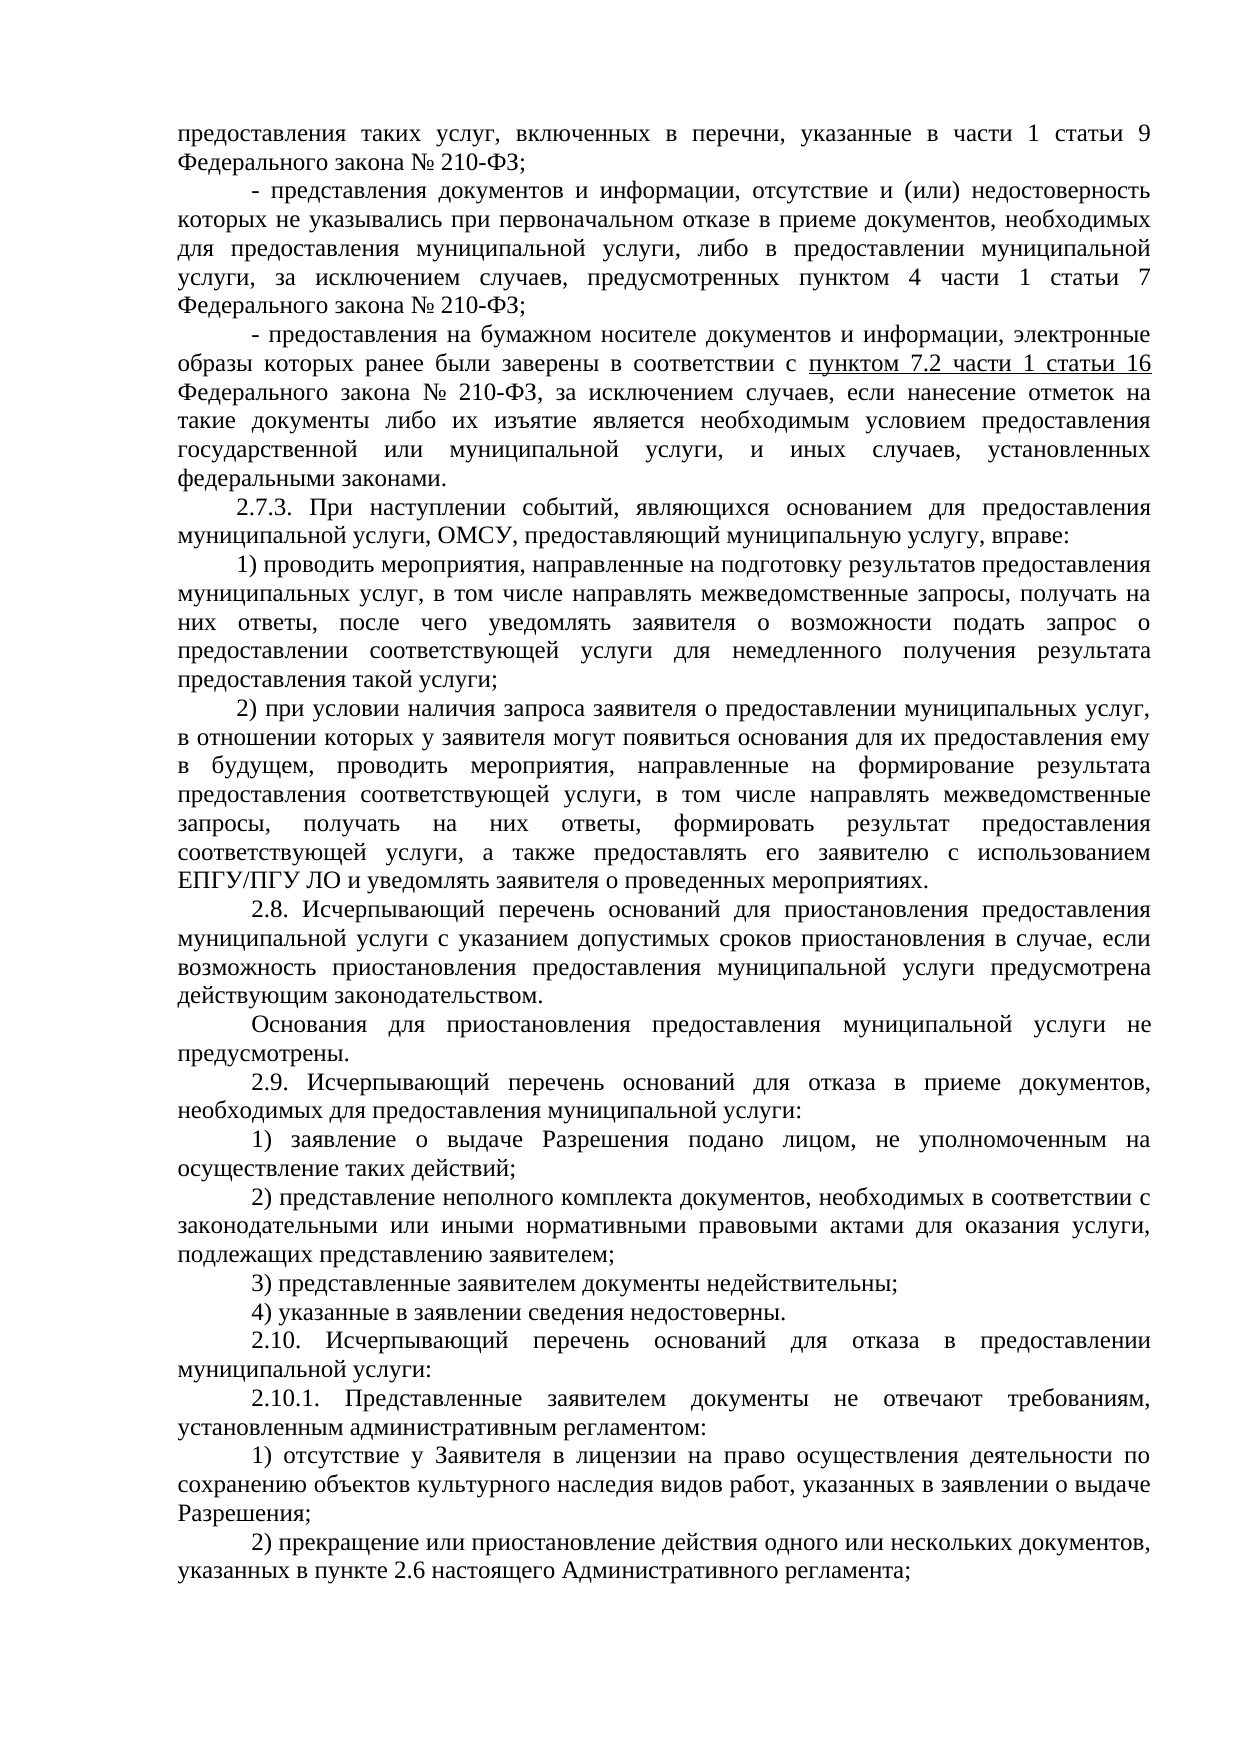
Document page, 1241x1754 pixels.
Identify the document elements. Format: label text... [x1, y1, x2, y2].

text 1) проводить мероприятия, направленные на подготовку результатов предоставления муниципальных услуг, в том числе направлять межведомственные запросы, получать на них ответы, после чего уведомлять заявителя о возможности подать запрос о предоставлении соответствующей услуги для немедленного получения результата предоставления такой услуги; [177, 549, 1152, 693]
text 2.7.3. При наступлении событий, являющихся основанием для предоставления муниципальной услуги, ОМСУ, предоставляющий муниципальную услугу, вправе: [177, 492, 1152, 549]
text 1) отсутствие у Заявителя в лицензии на право осуществления деятельности по сохранению объектов культурного наследия видов работ, указанных в заявлении о выдаче Разрешения; [177, 1441, 1152, 1527]
text 2) прекращение или приостановление действия одного или нескольких документов, указанных в пункте 2.6 настоящего Административного регламента; [177, 1527, 1152, 1584]
text 4) указанные в заявлении сведения недостоверны. [177, 1297, 1152, 1326]
text 3) представленные заявителем документы недействительны; [177, 1268, 1152, 1297]
text 2.8. Исчерпывающий перечень оснований для приостановления предоставления муниципальной услуги с указанием допустимых сроков приостановления в случае, если возможность приостановления предоставления муниципальной услуги предусмотрена действующим законодательством. [177, 894, 1152, 1009]
text 2.9. Исчерпывающий перечень оснований для отказа в приеме документов, необходимых для предоставления муниципальной услуги: [177, 1067, 1152, 1124]
text 2) представление неполного комплекта документов, необходимых в соответствии с законодательными или иными нормативными правовыми актами для оказания услуги, подлежащих представлению заявителем; [177, 1182, 1152, 1268]
text Основания для приостановления предоставления муниципальной услуги не предусмотрены. [177, 1009, 1152, 1067]
text 2.10. Исчерпывающий перечень оснований для отказа в предоставлении муниципальной услуги: [177, 1326, 1152, 1383]
text - предоставления на бумажном носителе документов и информации, электронные образы которых ранее были заверены в соответствии с пунктом 7.2 части 1 статьи 16 Федерального закона № 210-ФЗ, за исключением случаев, если нанесение отметок на такие документы либо их изъятие является необходимым условием предоставления государственной или муниципальной услуги, и иных случаев, установленных федеральными законами. [177, 319, 1152, 492]
text 2) при условии наличия запроса заявителя о предоставлении муниципальных услуг, в отношении которых у заявителя могут появиться основания для их предоставления ему в будущем, проводить мероприятия, направленные на формирование результата предоставления соответствующей услуги, в том числе направлять межведомственные запросы, получать на них ответы, формировать результат предоставления соответствующей услуги, а также предоставлять его заявителю с использованием ЕПГУ/ПГУ ЛО и уведомлять заявителя о проведенных мероприятиях. [177, 693, 1152, 894]
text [177, 118, 1152, 176]
text 2.10.1. Представленные заявителем документы не отвечают требованиям, установленным административным регламентом: [177, 1383, 1152, 1441]
text - представления документов и информации, отсутствие и (или) недостоверность которых не указывались при первоначальном отказе в приеме документов, необходимых для предоставления муниципальной услуги, либо в предоставлении муниципальной услуги, за исключением случаев, предусмотренных пунктом 4 части 1 статьи 7 Федерального закона № 210-ФЗ; [177, 176, 1152, 319]
text 1) заявление о выдаче Разрешения подано лицом, не уполномоченным на осуществление таких действий; [177, 1124, 1152, 1182]
